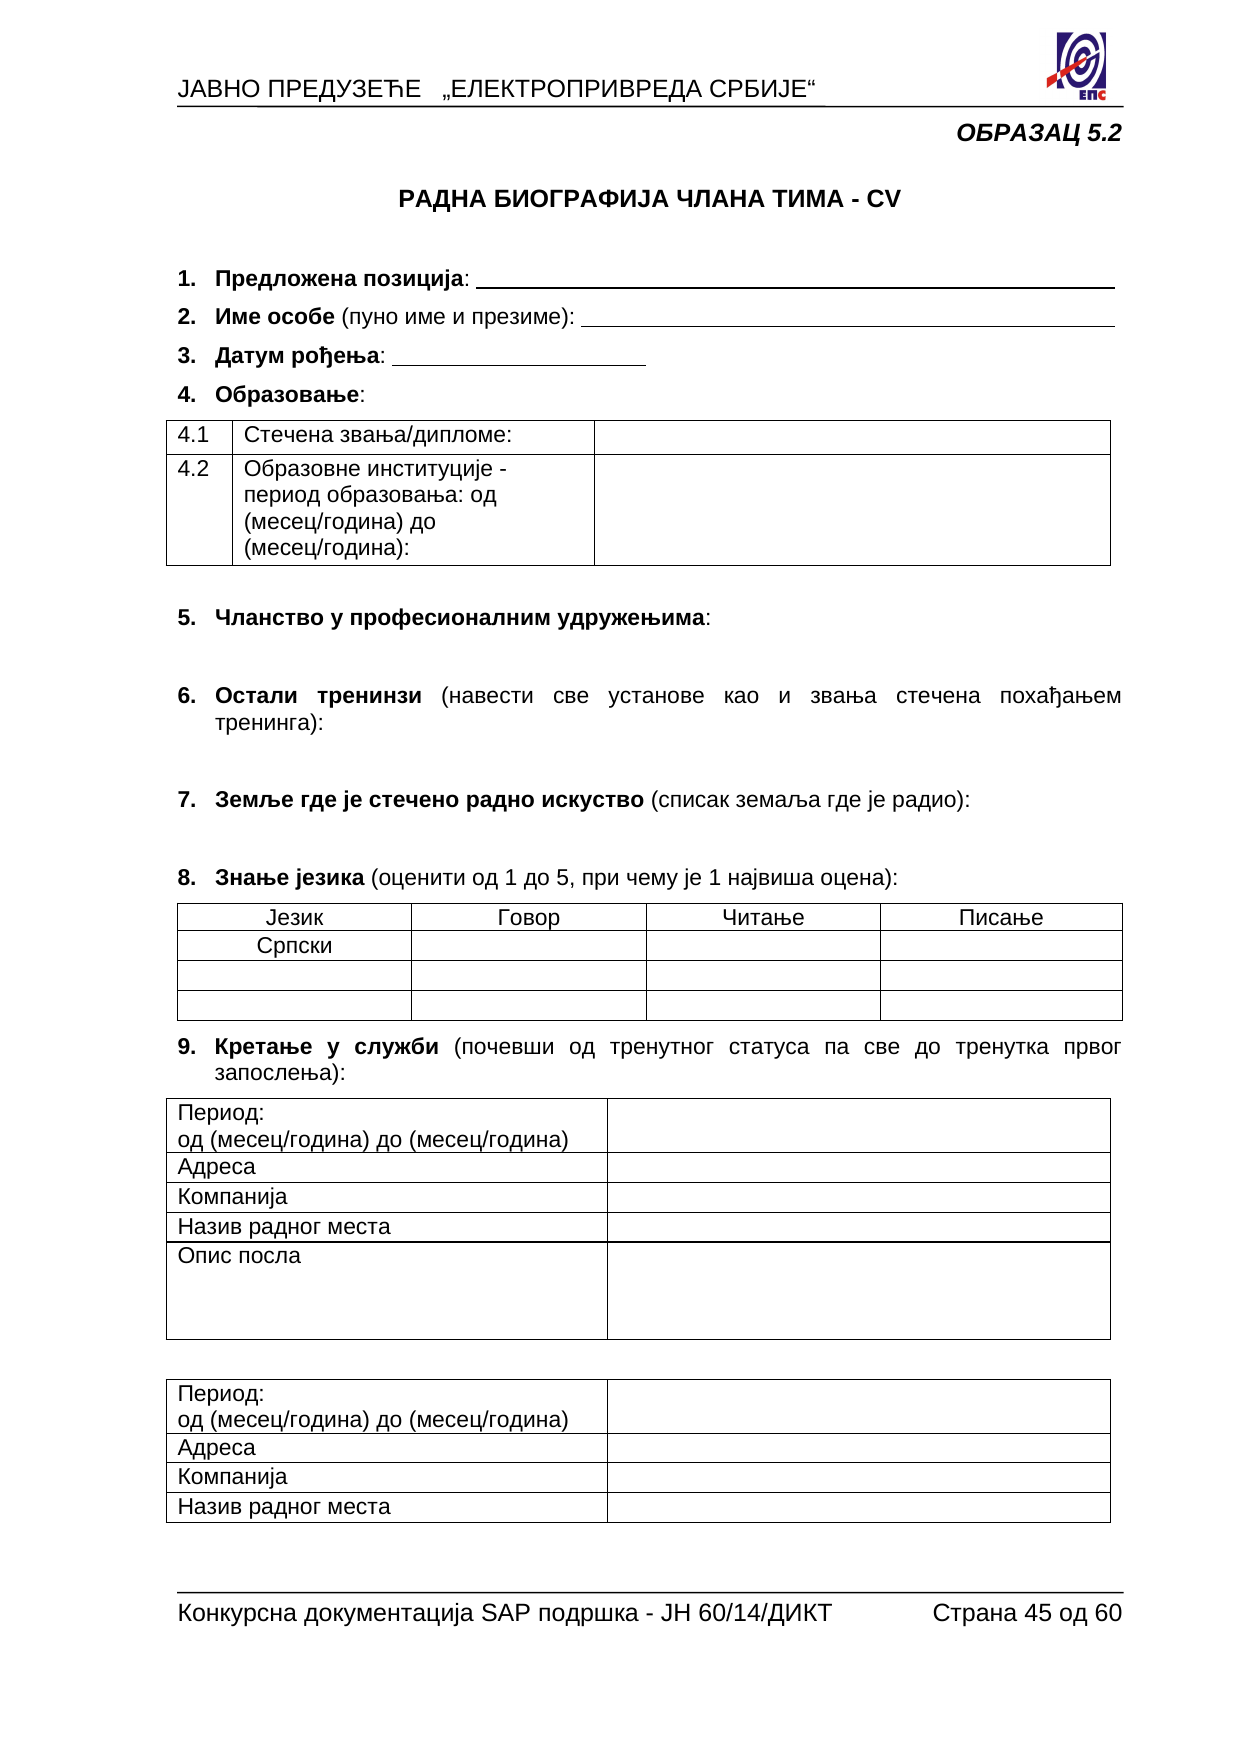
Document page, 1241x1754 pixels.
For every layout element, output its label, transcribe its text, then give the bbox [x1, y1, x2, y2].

text 2. Име особе (пуно име и презиме): [177, 303, 1122, 330]
table_cell [608, 1493, 1110, 1522]
table_header Период: од (месец/година) до (месец/година) [167, 1099, 607, 1152]
table_cell [178, 991, 411, 1019]
table_cell [608, 1463, 1110, 1492]
table_cell [881, 991, 1122, 1019]
text 5. Чланство у професионалним удружењима: [177, 604, 1122, 631]
table_header [608, 1380, 1110, 1432]
table_cell [412, 961, 646, 990]
table_header Стечена звања/дипломе: [233, 421, 594, 454]
table_cell Адреса [167, 1434, 607, 1462]
table_header Писање [881, 904, 1122, 930]
table_cell Компанија [167, 1183, 607, 1212]
table_cell [178, 961, 411, 990]
table_cell [647, 931, 880, 960]
table_cell Компанија [167, 1463, 607, 1492]
table_header Читање [647, 904, 880, 930]
text 9. Кретање у служби (почевши од тренутног статуса па све до тренутка првог запослења): [177, 1033, 1122, 1086]
picture [1039, 28, 1114, 105]
table_cell Опис посла [167, 1243, 607, 1339]
table_cell [881, 931, 1122, 960]
table_header Говор [412, 904, 646, 930]
table_cell Српски [178, 931, 411, 960]
text 3. Датум рођења: [177, 342, 1122, 368]
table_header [167, 1380, 607, 1432]
table_cell [881, 961, 1122, 990]
table_cell [595, 455, 1110, 564]
table_cell [608, 1243, 1110, 1339]
text 6. Остали тренинзи (навести све установе као и звања стечена похађањем тренинга): [177, 682, 1122, 735]
table_header 4.1 [167, 421, 232, 454]
table_cell [412, 991, 646, 1019]
table_cell [647, 991, 880, 1019]
table_cell [608, 1434, 1110, 1462]
table_cell [608, 1153, 1110, 1182]
table_header [595, 421, 1110, 454]
table_cell [608, 1183, 1110, 1212]
table_cell [412, 931, 646, 960]
table_header Језик [178, 904, 411, 930]
table_cell 4.2 [167, 455, 232, 564]
table_cell [608, 1213, 1110, 1241]
table_cell Адреса [167, 1153, 607, 1182]
text ОБРАЗАЦ 5.2 [177, 118, 1122, 147]
text 1. Предложена позиција: [177, 264, 1122, 291]
table_cell [647, 961, 880, 990]
text 8. Знање језика (оценити од 1 до 5, при чему је 1 највиша оцена): [177, 864, 1122, 890]
table_header [608, 1099, 1110, 1152]
text 4. Образовање: [177, 381, 1122, 407]
table_cell Образовне институције - период образовања: од (месец/година) до (месец/година): [233, 455, 594, 564]
table_cell Назив радног места [167, 1213, 607, 1241]
text 7. Земље где је стечено радно искуство (списак земаља где је радио): [177, 786, 1122, 812]
table_cell Назив радног места [167, 1493, 607, 1522]
subtitle РАДНА БИОГРАФИЈА ЧЛАНА ТИМА - CV [177, 184, 1122, 213]
